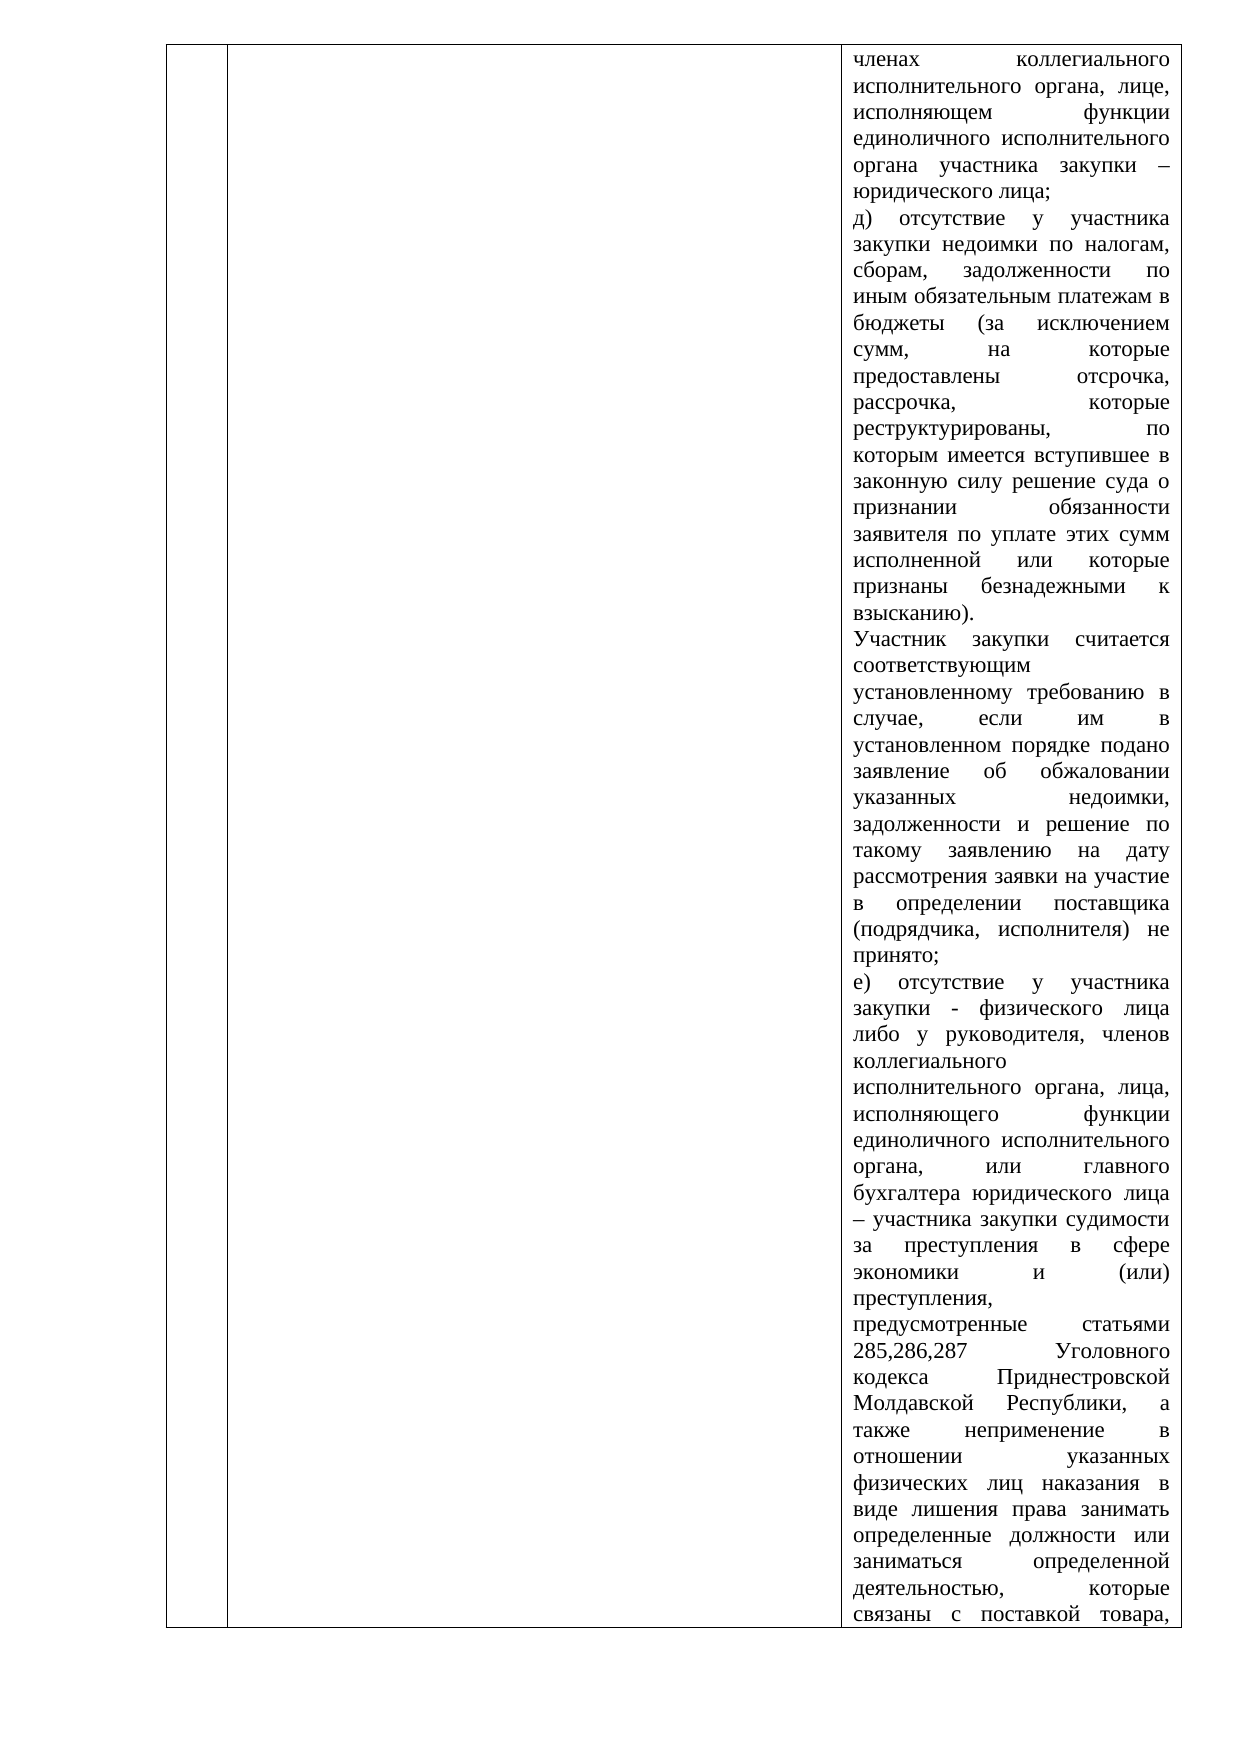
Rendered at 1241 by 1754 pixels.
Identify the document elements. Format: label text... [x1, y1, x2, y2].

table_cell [228, 45, 841, 1627]
table_cell 2 [167, 45, 227, 1627]
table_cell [842, 45, 1181, 1627]
